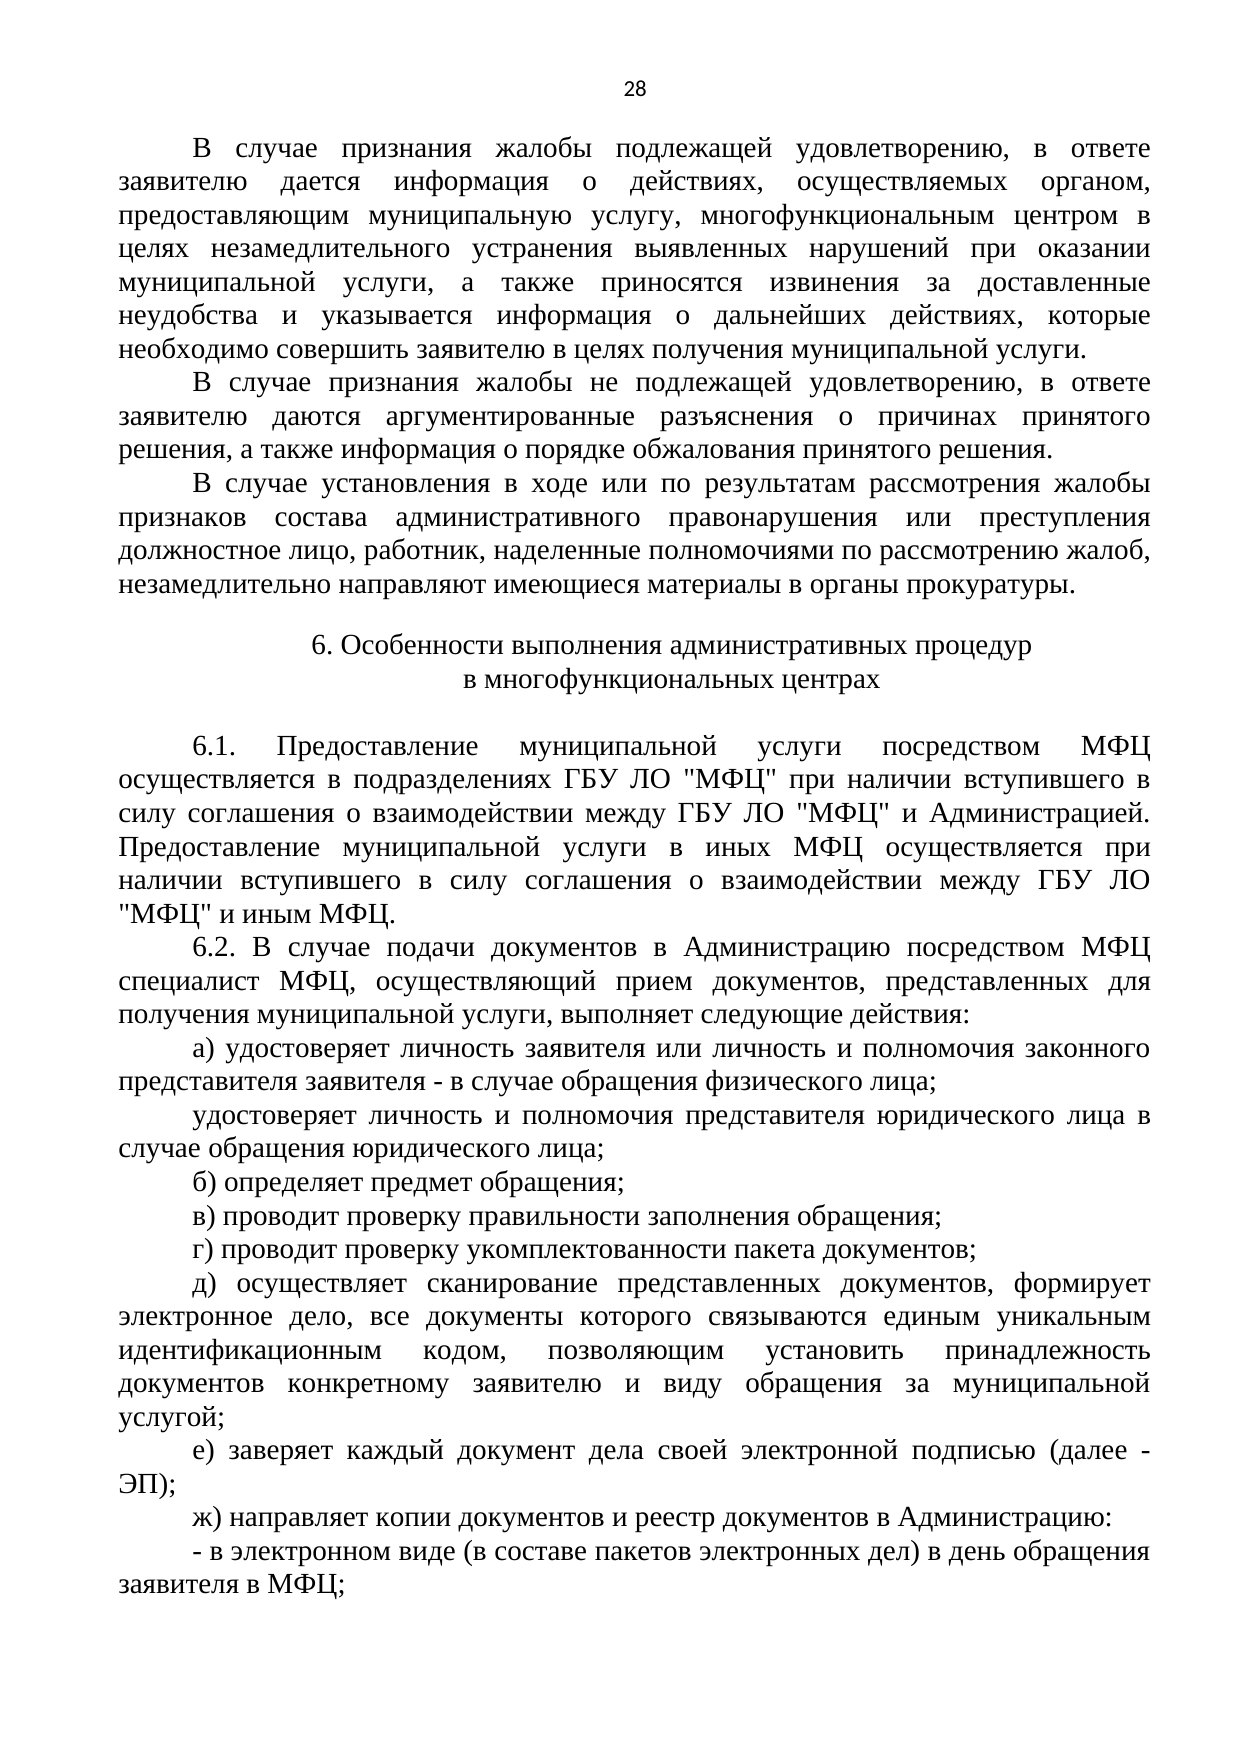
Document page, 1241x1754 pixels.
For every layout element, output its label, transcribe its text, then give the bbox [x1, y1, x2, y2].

text г) проводит проверку укомплектованности пакета документов; [118, 1231, 1152, 1265]
text ж) направляет копии документов и реестр документов в Администрацию: [118, 1499, 1152, 1533]
text а) удостоверяет личность заявителя или личность и полномочия законного представителя заявителя - в случае обращения физического лица; [118, 1030, 1152, 1097]
text 6. Особенности выполнения административных процедур [118, 627, 1152, 661]
text В случае установления в ходе или по результатам рассмотрения жалобы признаков состава административного правонарушения или преступления должностное лицо, работник, наделенные полномочиями по рассмотрению жалоб, незамедлительно направляют имеющиеся материалы в органы прокуратуры. [118, 465, 1152, 599]
text 6.2. В случае подачи документов в Администрацию посредством МФЦ специалист МФЦ, осуществляющий прием документов, представленных для получения муниципальной услуги, выполняет следующие действия: [118, 929, 1152, 1030]
text 6.1. Предоставление муниципальной услуги посредством МФЦ осуществляется в подразделениях ГБУ ЛО "МФЦ" при наличии вступившего в силу соглашения о взаимодействии между ГБУ ЛО "МФЦ" и Администрацией. Предоставление муниципальной услуги в иных МФЦ осуществляется при наличии вступившего в силу соглашения о взаимодействии между ГБУ ЛО "МФЦ" и иным МФЦ. [118, 728, 1152, 929]
text В случае признания жалобы не подлежащей удовлетворению, в ответе заявителю даются аргументированные разъяснения о причинах принятого решения, а также информация о порядке обжалования принятого решения. [118, 364, 1152, 465]
text д) осуществляет сканирование представленных документов, формирует электронное дело, все документы которого связываются единым уникальным идентификационным кодом, позволяющим установить принадлежность документов конкретному заявителю и виду обращения за муниципальной услугой; [118, 1265, 1152, 1432]
text в) проводит проверку правильности заполнения обращения; [118, 1198, 1152, 1231]
text удостоверяет личность и полномочия представителя юридического лица в случае обращения юридического лица; [118, 1097, 1152, 1164]
text - в электронном виде (в составе пакетов электронных дел) в день обращения заявителя в МФЦ; [118, 1533, 1152, 1600]
text в многофункциональных центрах [118, 661, 1152, 694]
text е) заверяет каждый документ дела своей электронной подписью (далее - ЭП); [118, 1432, 1152, 1499]
text б) определяет предмет обращения; [118, 1164, 1152, 1198]
text В случае признания жалобы подлежащей удовлетворению, в ответе заявителю дается информация о действиях, осуществляемых органом, предоставляющим муниципальную услугу, многофункциональным центром в целях незамедлительного устранения выявленных нарушений при оказании муниципальной услуги, а также приносятся извинения за доставленные неудобства и указывается информация о дальнейших действиях, которые необходимо совершить заявителю в целях получения муниципальной услуги. [118, 130, 1152, 364]
